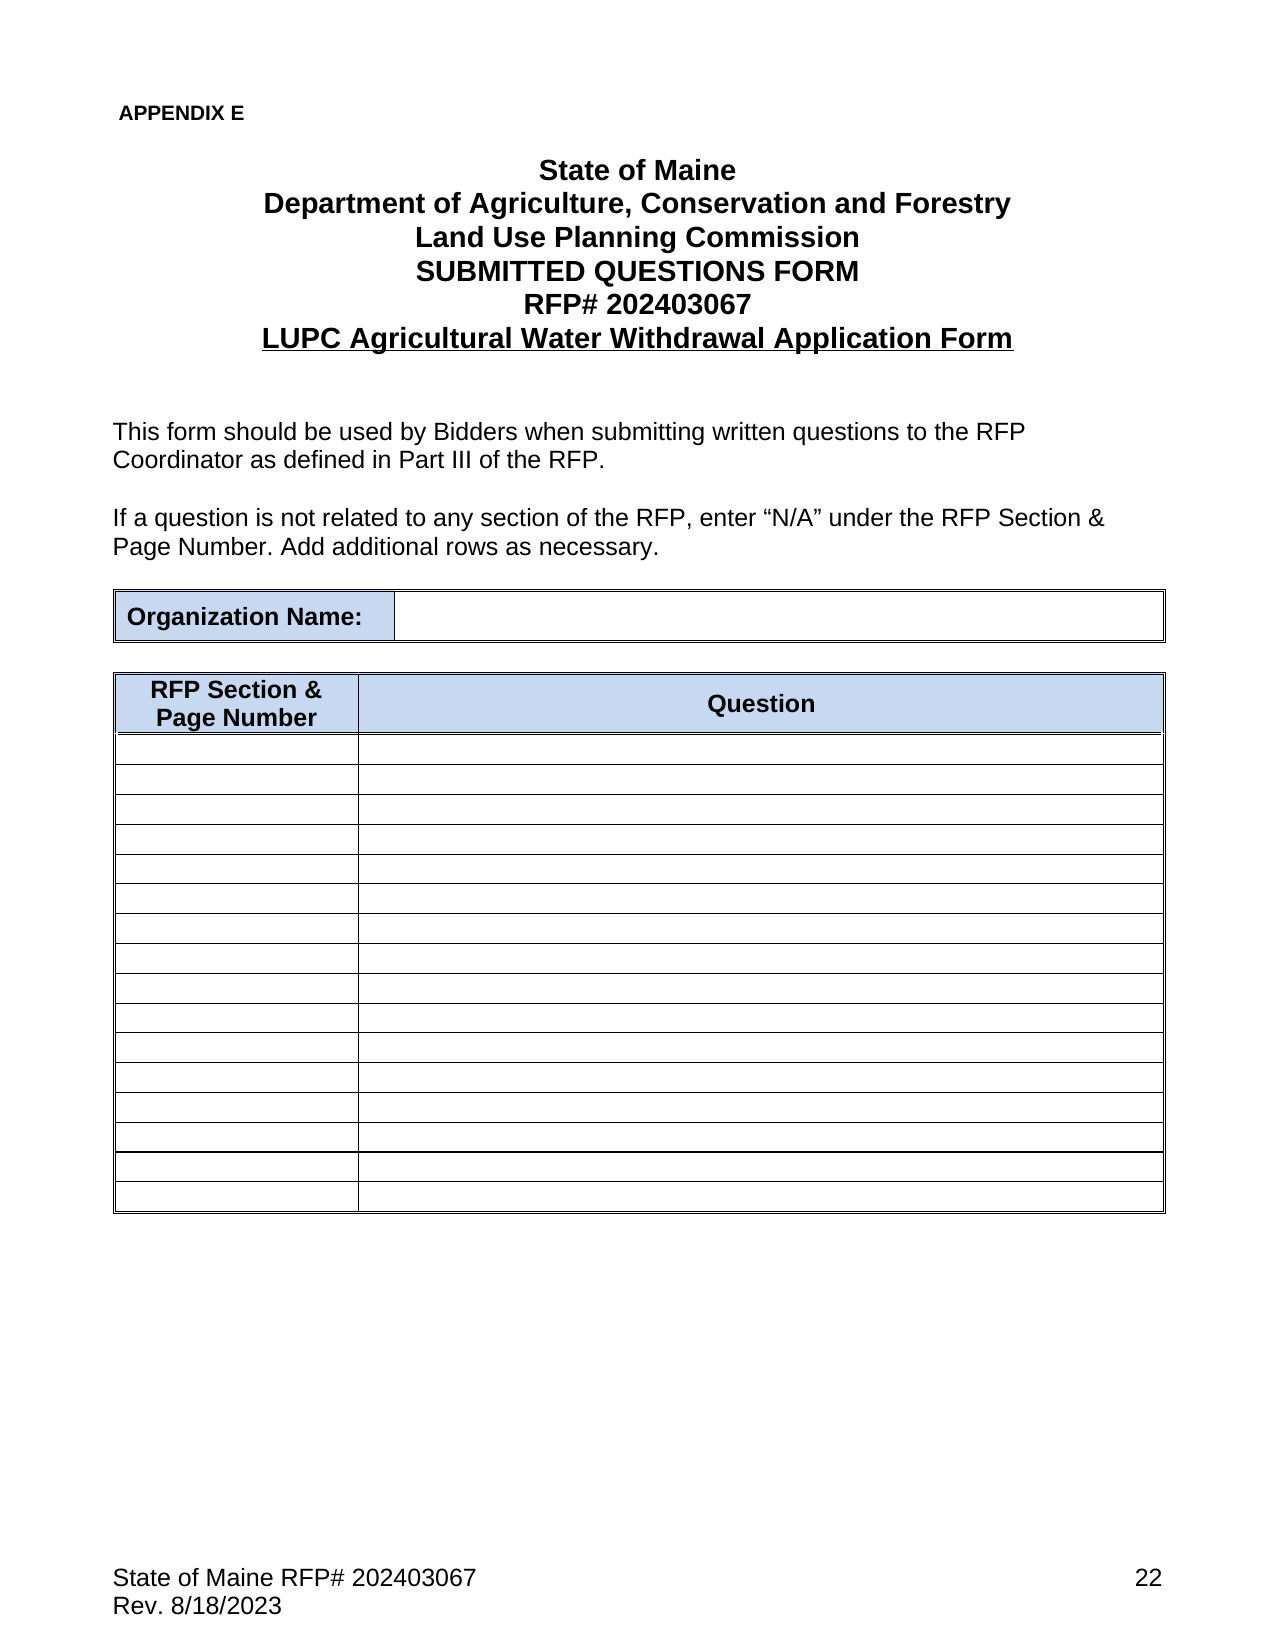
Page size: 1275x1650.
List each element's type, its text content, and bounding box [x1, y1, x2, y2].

text RFP# 202403067 [112, 287, 1162, 321]
table_cell [359, 914, 1163, 943]
text APPENDIX E [112, 100, 1162, 124]
table_header RFP Section & Page Number [116, 675, 358, 732]
table_cell [359, 732, 1164, 764]
table_cell [116, 914, 358, 943]
table_cell [359, 944, 1163, 973]
table_cell [116, 944, 358, 973]
table_cell [359, 825, 1163, 853]
table_cell [359, 1093, 1163, 1122]
table_cell [116, 825, 358, 853]
table_cell [116, 884, 358, 913]
table_cell [116, 795, 358, 824]
table_header Organization Name: [116, 592, 394, 640]
table_cell [116, 1123, 358, 1151]
text State of Maine [112, 153, 1162, 187]
table_cell [359, 1033, 1163, 1062]
table_cell [116, 1153, 358, 1181]
table_cell [359, 1182, 1163, 1211]
table_header [395, 592, 1163, 640]
table_cell [359, 884, 1163, 913]
table_cell [359, 1153, 1163, 1181]
table_cell [116, 1182, 358, 1211]
table_cell [359, 855, 1163, 883]
text SUBMITTED QUESTIONS FORM [112, 254, 1162, 287]
table_cell [359, 1063, 1163, 1092]
table_cell [116, 1093, 358, 1122]
text Land Use Planning Commission [112, 220, 1162, 254]
text If a question is not related to any section of the RFP, enter “N/A” under the RFP Section & Page Number. Add additional rows as necessary. [112, 503, 1162, 560]
table_cell [359, 974, 1163, 1002]
text Department of Agriculture, Conservation and Forestry [112, 187, 1162, 220]
table_cell [116, 765, 358, 794]
table_cell [114, 732, 358, 764]
table_cell [359, 795, 1163, 824]
text This form should be used by Bidders when submitting written questions to the RFP Coordinator as defined in Part III of the RFP. [112, 417, 1162, 474]
table_cell [116, 855, 358, 883]
text LUPC Agricultural Water Withdrawal Application Form [112, 321, 1162, 354]
table_cell [116, 1004, 358, 1032]
table_cell [116, 1033, 358, 1062]
table_cell [359, 1123, 1163, 1151]
table_cell [116, 974, 358, 1002]
table_header Question [359, 675, 1163, 732]
table_cell [116, 1063, 358, 1092]
table_cell [359, 765, 1163, 794]
table_cell [359, 1004, 1163, 1032]
